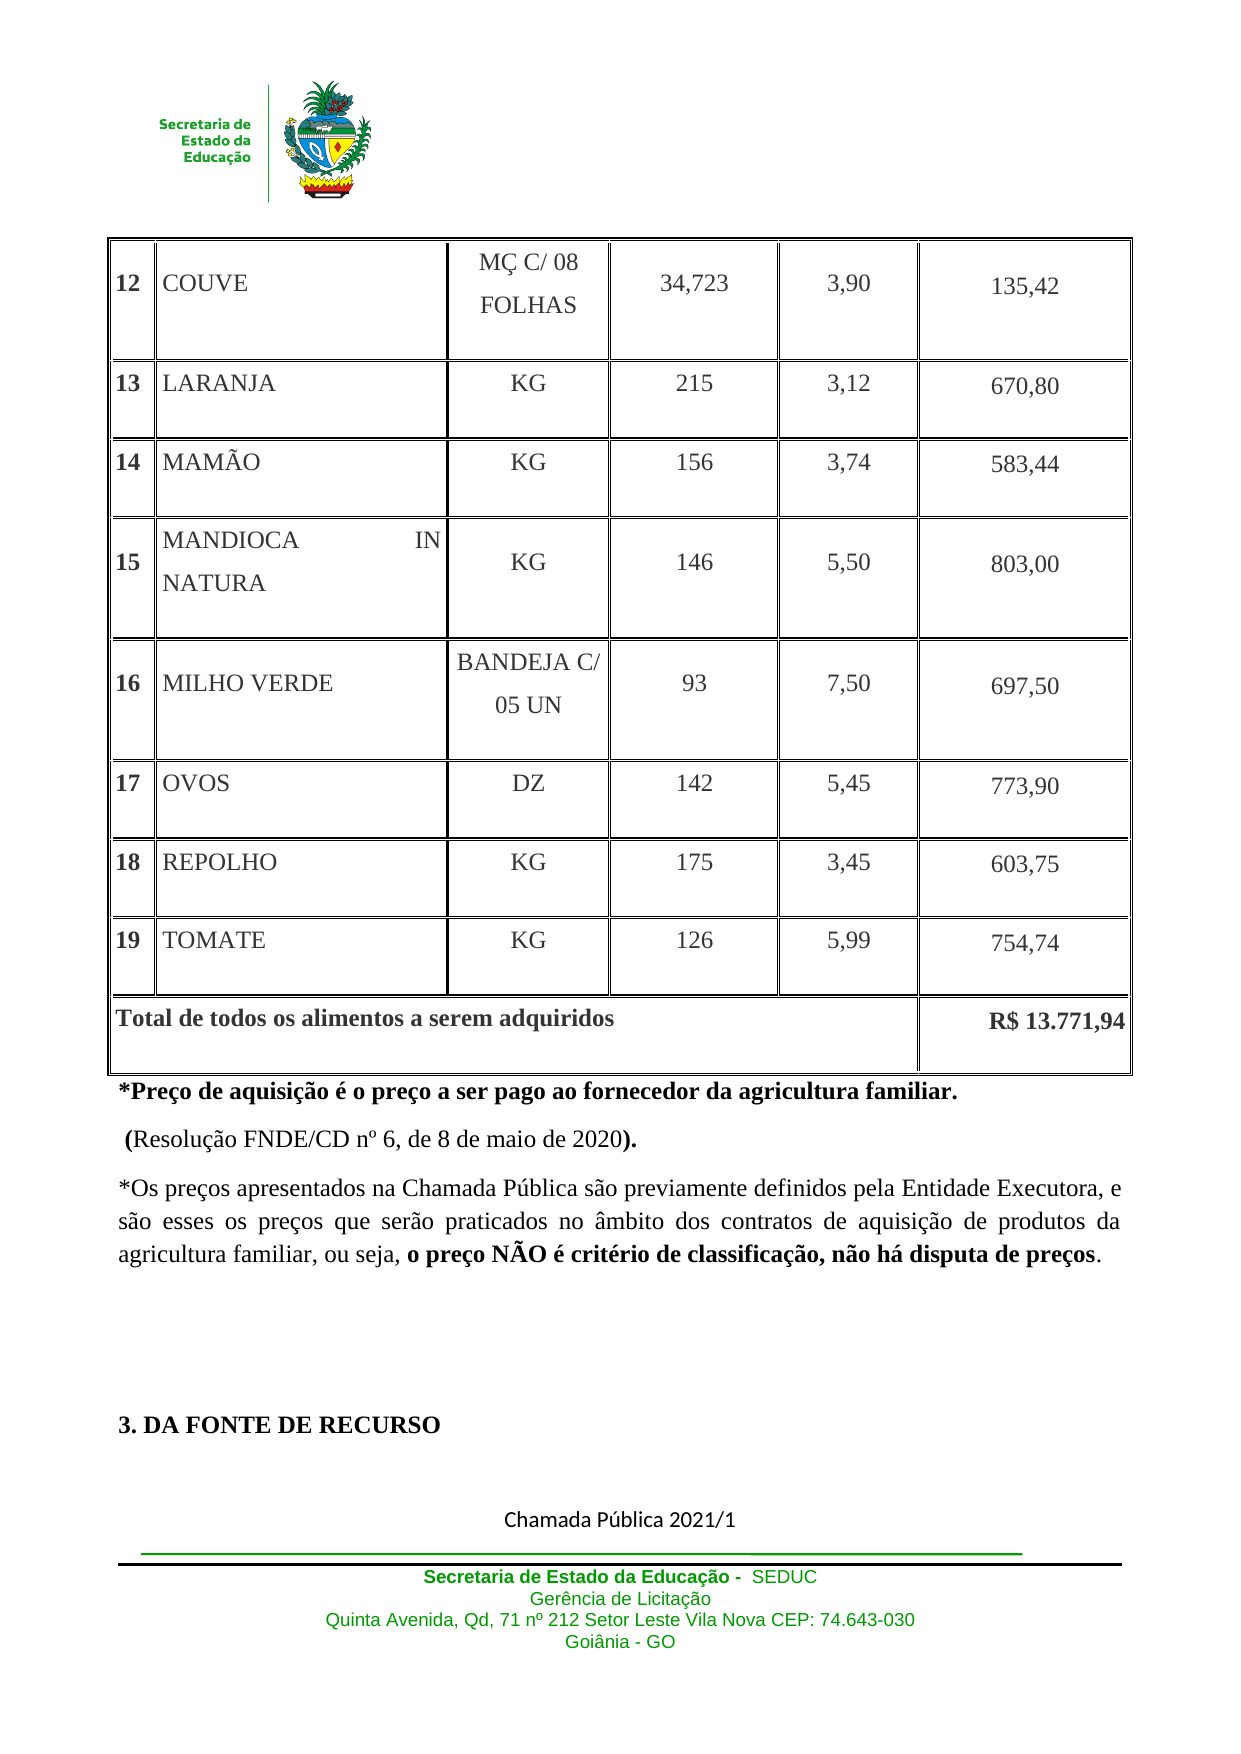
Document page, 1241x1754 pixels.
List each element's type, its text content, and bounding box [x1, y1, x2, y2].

text 3. DA FONTE DE RECURSO [118, 1410, 1122, 1439]
table_cell OVOS [157, 762, 446, 837]
table_cell 5,99 [780, 919, 917, 994]
table_cell 34,723 [610, 241, 779, 359]
table_cell KG [449, 841, 608, 916]
table_cell 12 [111, 241, 156, 359]
table_cell 18 [111, 837, 154, 916]
table_cell Total de todos os alimentos a serem adquiridos [111, 994, 918, 1072]
table_cell 7,50 [780, 641, 917, 759]
table_cell MÇ C/ 08 FOLHAS [447, 241, 610, 359]
table_cell 15 [109, 516, 156, 637]
table_cell MILHO VERDE [157, 641, 446, 759]
table_cell 146 [611, 519, 777, 637]
table_cell 803,00 [919, 516, 1131, 637]
table_cell 14 [111, 437, 154, 516]
table_cell 670,80 [919, 359, 1131, 437]
table_cell 215 [611, 362, 777, 437]
table_cell R$ 13.771,94 [919, 994, 1130, 1072]
table_cell KG [449, 519, 608, 637]
table_cell 126 [611, 919, 777, 994]
table_cell LARANJA [157, 362, 446, 437]
picture [118, 73, 412, 210]
table_cell DZ [449, 762, 608, 837]
table_cell 156 [611, 441, 777, 516]
table_cell KG [449, 919, 608, 994]
table_cell KG [449, 362, 608, 437]
table_cell 135,42 [919, 241, 1130, 359]
table_cell 17 [109, 759, 156, 837]
text *Preço de aquisição é o preço a ser pago ao fornecedor da agricultura familiar. [118, 1076, 1122, 1104]
table_cell 754,74 [919, 916, 1131, 994]
table_cell REPOLHO [157, 841, 446, 916]
table_cell 603,75 [920, 837, 1130, 916]
table_cell 19 [109, 916, 156, 994]
text *Os preços apresentados na Chamada Pública são previamente definidos pela Entidade Executora, e são esses os preços que serão praticados no âmbito dos contratos de aquisição de produtos da agricultura familiar, ou seja, o preço NÃO é critério de classificação, não há disputa de preços. [118, 1173, 1122, 1268]
table_cell 3,12 [780, 362, 917, 437]
table_cell KG [449, 441, 608, 516]
table_cell MAMÃO [157, 441, 446, 516]
table_cell 16 [111, 637, 154, 759]
text (Resolução FNDE/CD nº 6, de 8 de maio de 2020). [118, 1124, 1122, 1153]
table_cell COUVE [156, 241, 447, 359]
table_cell 142 [611, 762, 777, 837]
table_cell TOMATE [157, 919, 446, 994]
table_cell BANDEJA C/ 05 UN [449, 641, 608, 759]
table_cell 93 [611, 641, 777, 759]
table_cell 13 [109, 359, 156, 437]
table_cell 583,44 [920, 437, 1130, 516]
table_cell 697,50 [920, 637, 1130, 759]
table_cell 3,90 [779, 241, 918, 359]
table_cell 5,50 [780, 519, 917, 637]
table_cell 773,90 [919, 759, 1131, 837]
table_cell MANDIOCA IN NATURA [157, 519, 446, 637]
table_cell 3,45 [780, 841, 917, 916]
table_cell 175 [611, 841, 777, 916]
table_cell 5,45 [780, 762, 917, 837]
table_cell 3,74 [780, 441, 917, 516]
